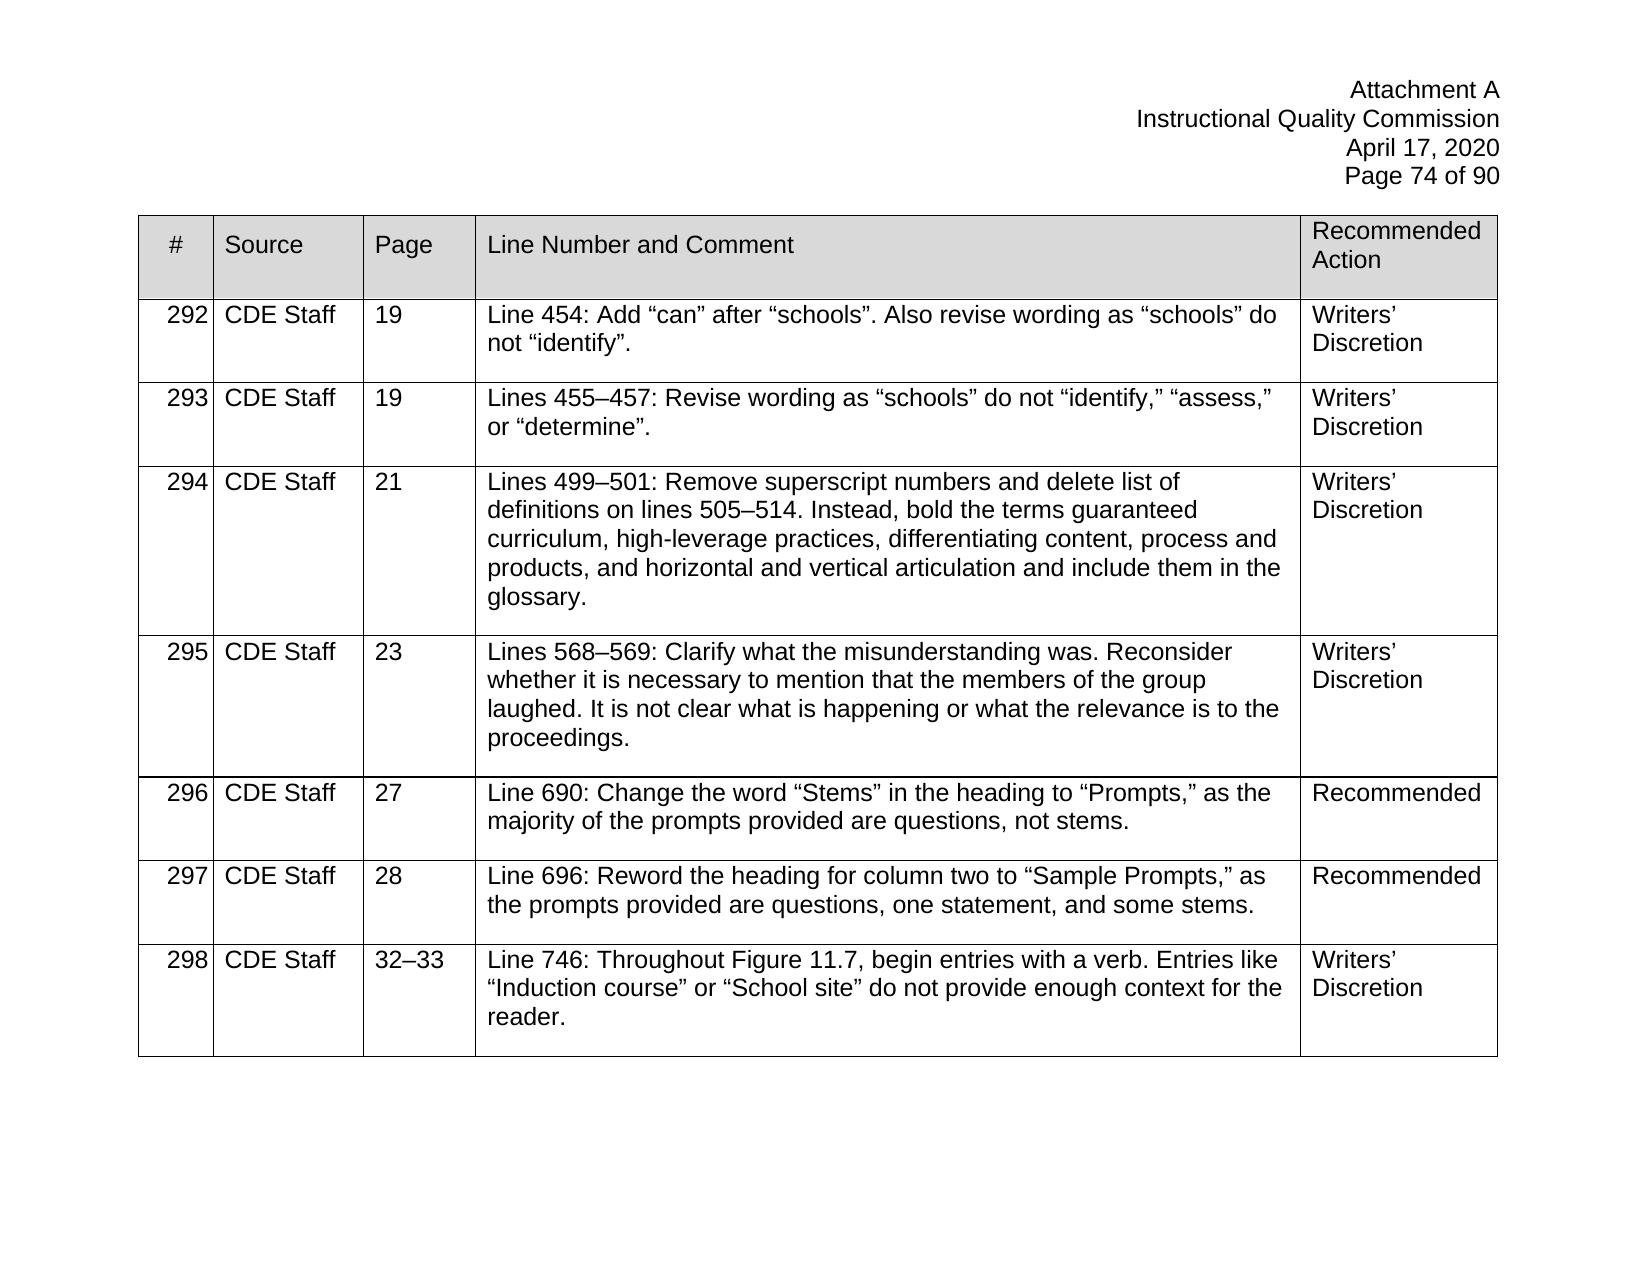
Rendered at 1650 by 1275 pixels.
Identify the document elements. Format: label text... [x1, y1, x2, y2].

table_cell CDE Staff [214, 636, 363, 776]
table_cell 19 [364, 383, 475, 466]
table_cell 19 [364, 300, 475, 382]
table_header Page [364, 216, 475, 298]
table_cell Writers’ Discretion [1301, 467, 1497, 635]
table_cell Lines 499–501: Remove superscript numbers and delete list of definitions on lines 505–514. Instead, bold the terms guaranteed curriculum, high-leverage practices, differentiating content, process and products, and horizontal and vertical articulation and include them in the glossary. [476, 467, 1300, 635]
table_cell Lines 455–457: Revise wording as “schools” do not “identify,” “assess,” or “determine”. [476, 383, 1300, 466]
table_cell CDE Staff [214, 467, 363, 635]
table_cell Writers’ Discretion [1301, 945, 1497, 1056]
table_cell Line 696: Reword the heading for column two to “Sample Prompts,” as the prompts provided are questions, one statement, and some stems. [476, 861, 1300, 943]
table_cell Line 746: Throughout Figure 11.7, begin entries with a verb. Entries like “Induction course” or “School site” do not provide enough context for the reader. [476, 945, 1300, 1056]
table_header Line Number and Comment [476, 216, 1300, 298]
table_cell CDE Staff [214, 300, 363, 382]
table_cell Writers’ Discretion [1301, 636, 1497, 776]
table_cell CDE Staff [214, 945, 363, 1056]
table_cell Recommended [1301, 861, 1497, 943]
table_cell 23 [364, 636, 475, 776]
table_header Source [214, 216, 363, 298]
table_cell [139, 467, 213, 635]
table_cell 28 [364, 861, 475, 943]
table_cell 21 [364, 467, 475, 635]
table_cell [139, 383, 213, 466]
table_header Recommended Action [1301, 216, 1497, 298]
table_cell 32–33 [364, 945, 475, 1056]
table_header # [139, 216, 213, 298]
table_cell [139, 636, 213, 776]
table_cell Writers’ Discretion [1301, 383, 1497, 466]
table_cell [139, 861, 213, 943]
table_cell Line 690: Change the word “Stems” in the heading to “Prompts,” as the majority of the prompts provided are questions, not stems. [476, 778, 1300, 860]
table_cell [139, 778, 213, 860]
table_cell CDE Staff [214, 778, 363, 860]
table_cell 27 [364, 778, 475, 860]
table_cell [139, 945, 213, 1056]
table_cell Lines 568–569: Clarify what the misunderstanding was. Reconsider whether it is necessary to mention that the members of the group laughed. It is not clear what is happening or what the relevance is to the proceedings. [476, 636, 1300, 776]
table_cell Writers’ Discretion [1301, 300, 1497, 382]
table_cell CDE Staff [214, 861, 363, 943]
table_cell Line 454: Add “can” after “schools”. Also revise wording as “schools” do not “identify”. [476, 300, 1300, 382]
table_cell CDE Staff [214, 383, 363, 466]
table_cell [139, 300, 213, 382]
table_cell Recommended [1301, 778, 1497, 860]
